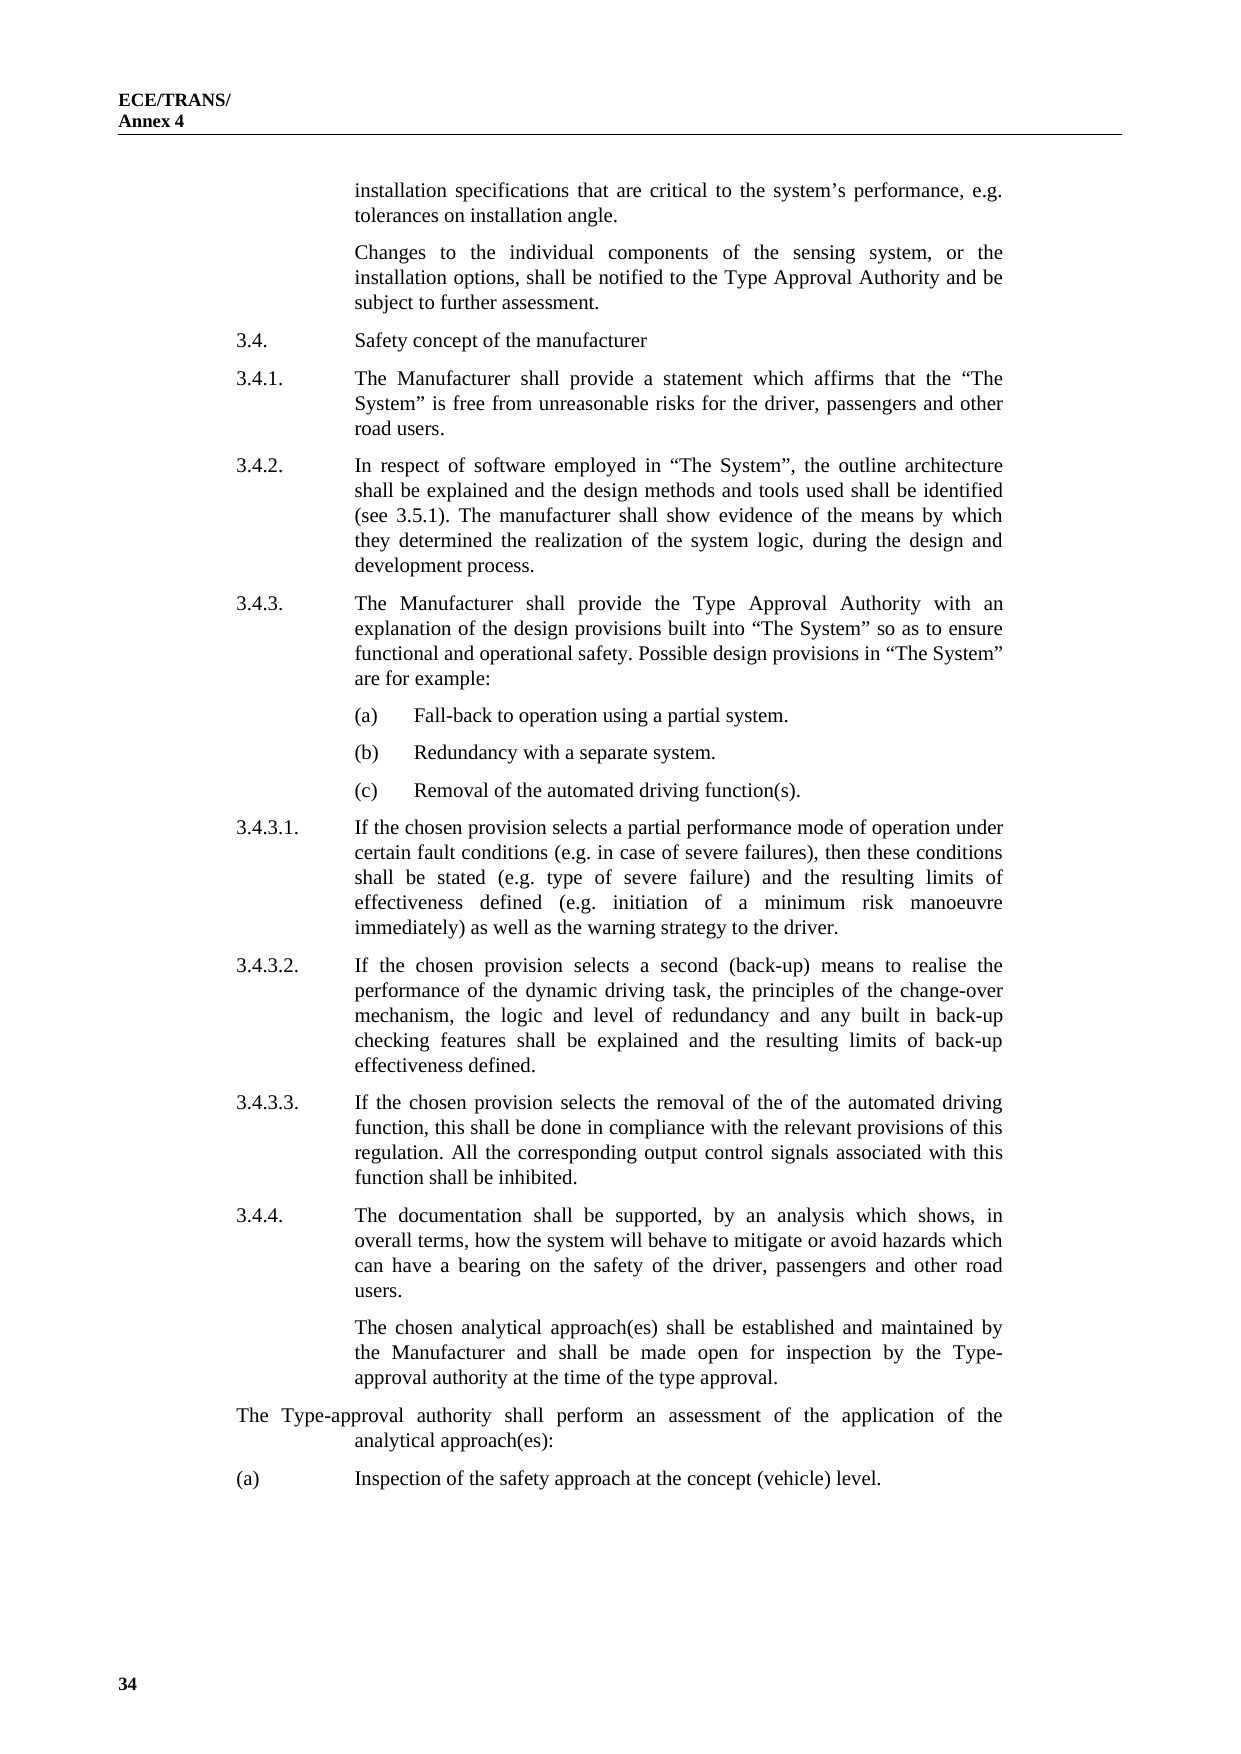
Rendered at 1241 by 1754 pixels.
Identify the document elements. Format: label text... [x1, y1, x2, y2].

text 3.4. Safety concept of the manufacturer [236, 327, 1004, 352]
text The chosen analytical approach(es) shall be established and maintained by the Manufacturer and shall be made open for inspection by the Type-approval authority at the time of the type approval. [236, 1315, 1004, 1390]
text 3.4.3.1. If the chosen provision selects a partial performance mode of operation under certain fault conditions (e.g. in case of severe failures), then these conditions shall be stated (e.g. type of severe failure) and the resulting limits of effectiveness defined (e.g. initiation of a minimum risk manoeuvre immediately) as well as the warning strategy to the driver. [236, 815, 1004, 940]
text The Type-approval authority shall perform an assessment of the application of the analytical approach(es): [236, 1402, 1004, 1452]
text 3.4.4. The documentation shall be supported, by an analysis which shows, in overall terms, how the system will behave to mitigate or avoid hazards which can have a bearing on the safety of the driver, passengers and other road users. [236, 1202, 1004, 1302]
text Changes to the individual components of the sensing system, or the installation options, shall be notified to the Type Approval Authority and be subject to further assessment. [354, 240, 1004, 315]
text 3.4.2. In respect of software employed in “The System”, the outline architecture shall be explained and the design methods and tools used shall be identified (see 3.5.1). The manufacturer shall show evidence of the means by which they determined the realization of the system logic, during the design and development process. [236, 452, 1004, 577]
text 3.4.1. The Manufacturer shall provide a statement which affirms that the “The System” is free from unreasonable risks for the driver, passengers and other road users. [236, 365, 1004, 440]
text 3.4.3.2. If the chosen provision selects a second (back-up) means to realise the performance of the dynamic driving task, the principles of the change-over mechanism, the logic and level of redundancy and any built in back-up checking features shall be explained and the resulting limits of back-up effectiveness defined. [236, 952, 1004, 1077]
text 3.4.3. The Manufacturer shall provide the Type Approval Authority with an explanation of the design provisions built into “The System” so as to ensure functional and operational safety. Possible design provisions in “The System” are for example: [236, 590, 1004, 690]
text (a) Inspection of the safety approach at the concept (vehicle) level. [236, 1465, 1004, 1490]
text 3.4.3.3. If the chosen provision selects the removal of the of the automated driving function, this shall be done in compliance with the relevant provisions of this regulation. All the corresponding output control signals associated with this function shall be inhibited. [236, 1090, 1004, 1190]
text (c) Removal of the automated driving function(s). [354, 777, 1004, 802]
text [354, 177, 1004, 227]
text (a) Fall-back to operation using a partial system. [354, 702, 1004, 727]
text (b) Redundancy with a separate system. [354, 740, 1004, 765]
